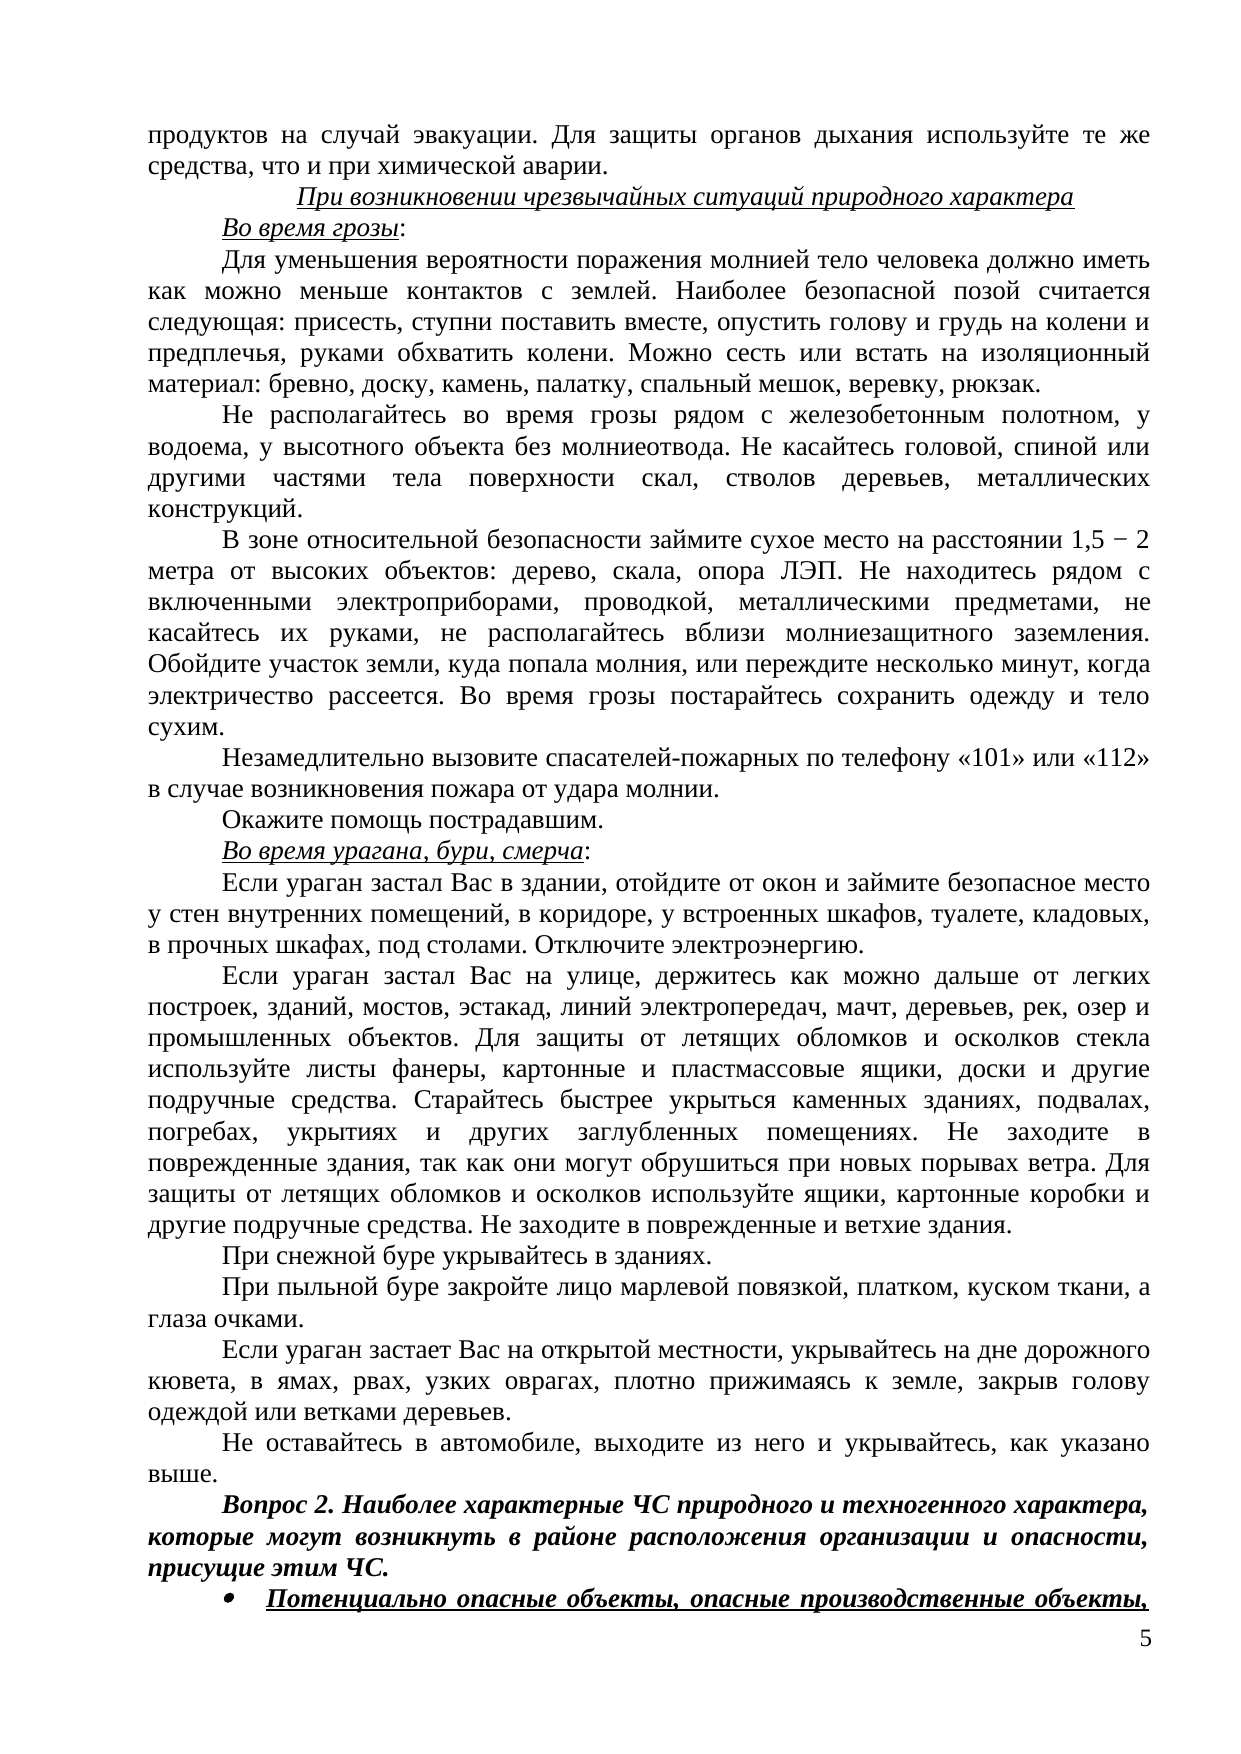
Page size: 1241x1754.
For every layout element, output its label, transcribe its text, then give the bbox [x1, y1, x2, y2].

text Незамедлительно вызовите спасателей-пожарных по телефону «101» или «112» в случае возникновения пожара от удара молнии. [148, 741, 1152, 803]
text При снежной буре укрывайтесь в зданиях. [148, 1239, 1152, 1271]
text Не располагайтесь во время грозы рядом с железобетонным полотном, у водоема, у высотного объекта без молниеотвода. Не касайтесь головой, спиной или другими частями тела поверхности скал, стволов деревьев, металлических конструкций. [148, 398, 1152, 523]
text Окажите помощь пострадавшим. [148, 803, 1152, 834]
text Если ураган застал Вас в здании, отойдите от окон и займите безопасное место у стен внутренних помещений, в коридоре, у встроенных шкафов, туалете, кладовых, в прочных шкафах, под столами. Отключите электроэнергию. [148, 866, 1152, 959]
text Если ураган застал Вас на улице, держитесь как можно дальше от легких построек, зданий, мостов, эстакад, линий электропередач, мачт, деревьев, рек, озер и промышленных объектов. Для защиты от летящих обломков и осколков стекла используйте листы фанеры, картонные и пластмассовые ящики, доски и другие подручные средства. Старайтесь быстрее укрыться каменных зданиях, подвалах, погребах, укрытиях и других заглубленных помещениях. Не заходите в поврежденные здания, так как они могут обрушиться при новых порывах ветра. Для защиты от летящих обломков и осколков используйте ящики, картонные коробки и другие подручные средства. Не заходите в поврежденные и ветхие здания. [148, 959, 1152, 1239]
text Если ураган застает Вас на открытой местности, укрывайтесь на дне дорожного кювета, в ямах, рвах, узких оврагах, плотно прижимаясь к земле, закрыв голову одеждой или ветками деревьев. [148, 1333, 1152, 1426]
text При пыльной буре закройте лицо марлевой повязкой, платком, куском ткани, а глаза очками. [148, 1271, 1152, 1333]
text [148, 118, 1152, 180]
text Во время урагана, бури, смерча: [148, 834, 1152, 866]
list При возникновении чрезвычайных ситуаций природного характера [222, 180, 1152, 212]
text Во время грозы: [148, 212, 1152, 243]
text Вопрос 2. Наиболее характерные ЧС природного и техногенного характера, которые могут возникнуть в районе расположения организации и опасности, присущие этим ЧС. [148, 1488, 1152, 1582]
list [148, 1582, 1152, 1613]
text Для уменьшения вероятности поражения молнией тело человека должно иметь как можно меньше контактов с землей. Наиболее безопасной позой считается следующая: присесть, ступни поставить вместе, опустить голову и грудь на колени и предплечья, руками обхватить колени. Можно сесть или встать на изоляционный материал: бревно, доску, камень, палатку, спальный мешок, веревку, рюкзак. [148, 243, 1152, 398]
text В зоне относительной безопасности займите сухое место на расстоянии 1,5 − 2 метра от высоких объектов: дерево, скала, опора ЛЭП. Не находитесь рядом с включенными электроприборами, проводкой, металлическими предметами, не касайтесь их руками, не располагайтесь вблизи молниезащитного заземления. Обойдите участок земли, куда попала молния, или переждите несколько минут, когда электричество рассеется. Во время грозы постарайтесь сохранить одежду и тело сухим. [148, 523, 1152, 741]
text Не оставайтесь в автомобиле, выходите из него и укрывайтесь, как указано выше. [148, 1426, 1152, 1488]
